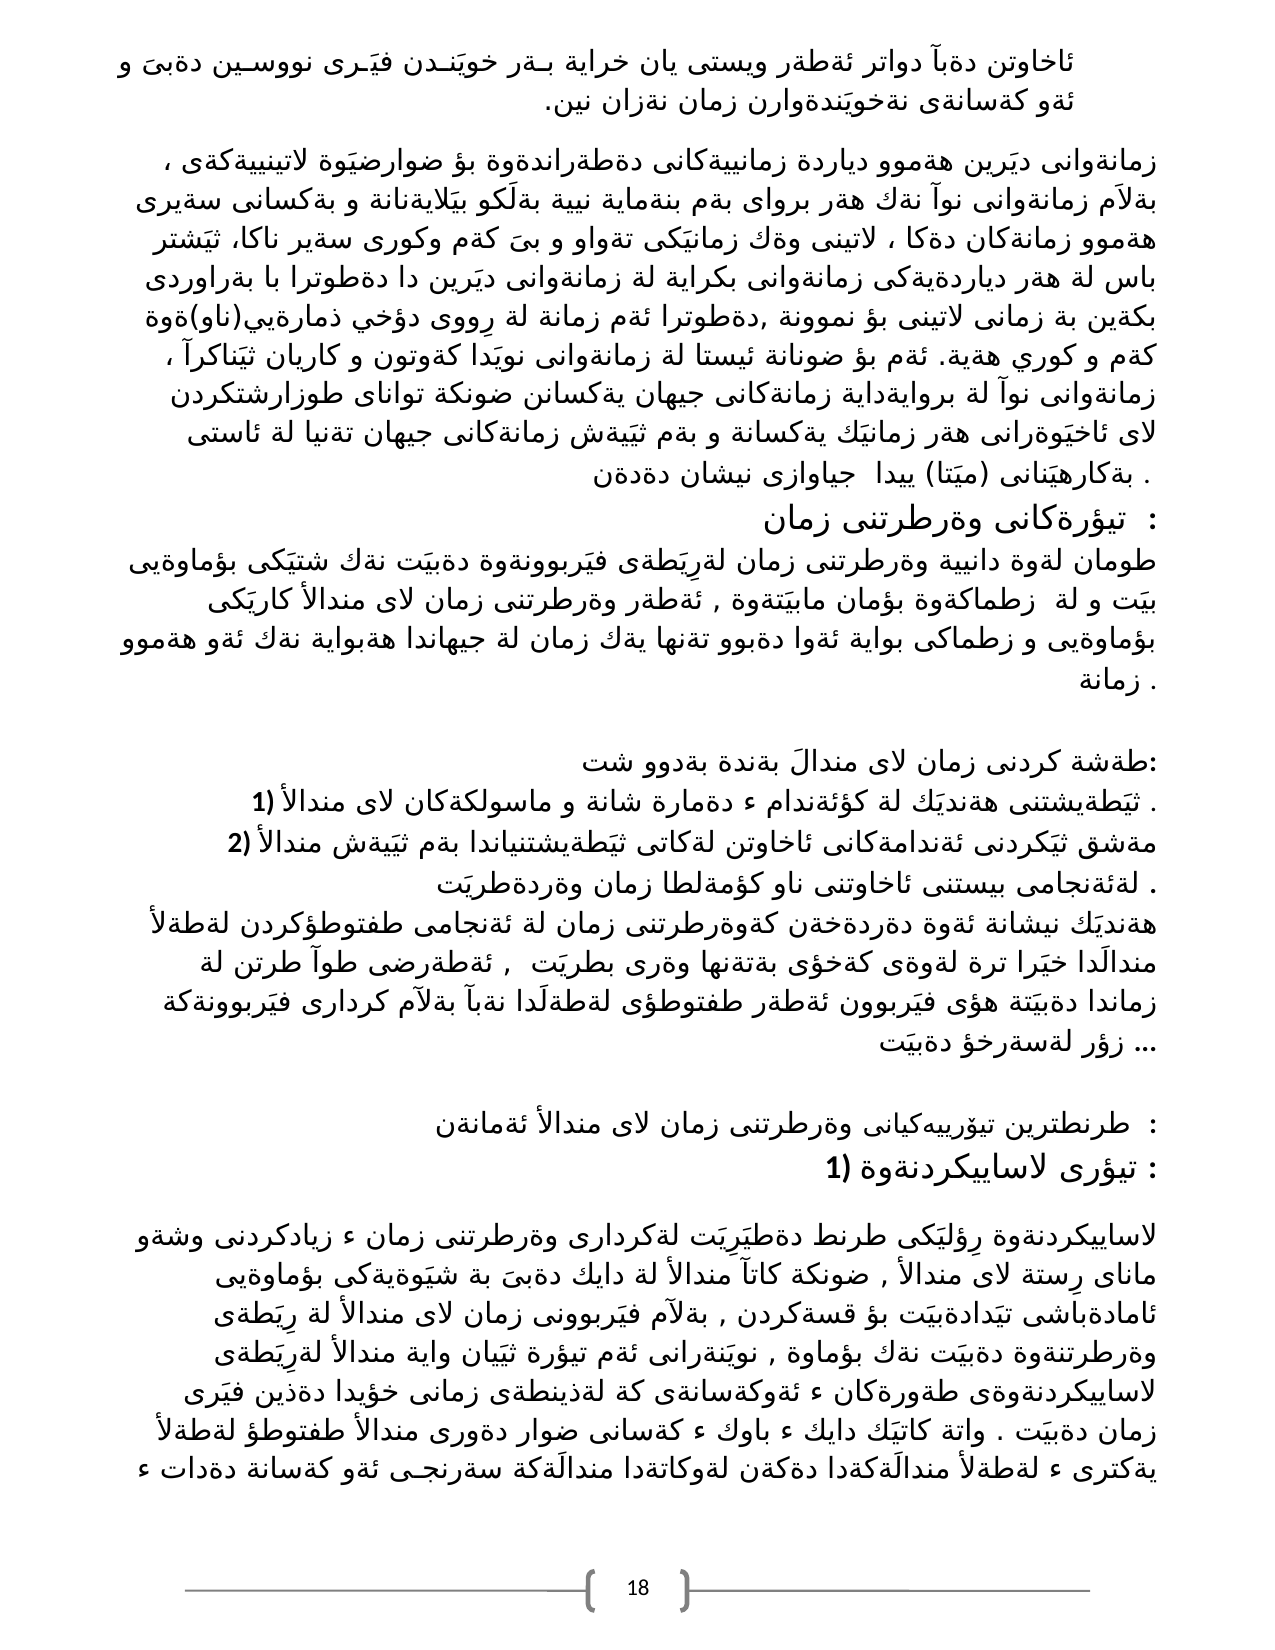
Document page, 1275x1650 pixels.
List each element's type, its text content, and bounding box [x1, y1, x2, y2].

text طرنطترين تيۆريیەكيانی وةرطرتنى زمان لاى مندالأ ئةمانةن : [121, 1105, 1157, 1141]
text 2) مةشق ثيَكردنى ئةندامةكانى ئاخاوتن لةكاتى ثيَطةيشتنياندا بةم ثيَيةش مندالأ لةئةنجامى بيستنى ئاخاوتنى ناو كؤمةلطا زمان وةردةطريَت . [121, 824, 1157, 901]
text هةنديَك نيشانة ئةوة دةردةخةن كةوةرطرتنى زمان لة ئةنجامى طفتوطؤكردن لةطةلأ مندالَدا خيَرا ترة لةوةى كةخؤى بةتةنها وةرى بطريَت , ئةطةرضى طوآ طرتن لة زماندا دةبيَتة هؤى فيَربوون ئةطةر طفتوطؤى لةطةلَدا نةبآ بةلآم كردارى فيَربوونةكة زؤر لةسةرخؤ دةبيَت ... [121, 906, 1157, 1059]
text طةشة كردنى زمان لاى مندالَ بةندة بةدوو شت: [121, 743, 1157, 778]
text 1) ثيَطةيشتنى هةنديَك لة كؤئةندام ء دةمارة شانة و ماسولكةكان لاى مندالأ . [121, 783, 1157, 819]
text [121, 1218, 1157, 1486]
text 1) تيؤرى لاساييكردنةوة : [121, 1146, 1157, 1187]
text زمانةوانى ديَرين هةموو دياردة زمانييةكانى دةطةراندةوة بؤ ضوارضيَوة لاتينييةكةى ، بةلاَم زمانةوانى نوآ نةك هةر برواى بةم بنةماية نيية بةلَكو بيَلايةنانة و بةكسانى سةيرى هةموو زمانةكان دةكا ، لاتينى وةك زمانيَكى تةواو و بىَ كةم وكورى سةير ناكا، ثيَشتر باس لة هةر دياردةيةكى زمانةوانى بكراية لة زمانةوانى ديَرين دا دةطوترا با بةراوردى بكةين بة زمانى لاتينى بؤ نموونة ,دةطوترا ئةم زمانة لة رِووى دؤخي ذمارةيي(ناو)ةوة كةم و كوري هةية. ئةم بؤ ضونانة ئيستا لة زمانةوانى نويَدا كةوتون و كاريان ثيَناكرآ ، زمانةوانى نوآ لة بروايةداية زمانةكانى جيهان يةكسانن ضونكة تواناى طوزارشتكردن لاى ئاخيَوةرانى هةر زمانيَك يةكسانة و بةم ثيَيةش زمانةكانى جيهان تةنيا لة ئاستى بةكارهيَنانى (ميَتا) ييدا جياوازى نيشان دةدةن . تيؤرةكانى وةرطرتنى زمان : [121, 143, 1157, 537]
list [118, 44, 1113, 117]
text طومان لةوة دانيية وةرطرتنى زمان لةرِيَطةى فيَربوونةوة دةبيَت نةك شتيَكى بؤماوةيى بيَت و لة زطماكةوة بؤمان مابيَتةوة , ئةطةر وةرطرتنى زمان لاى مندالأ كاريَكى بؤماوةيى و زطماكى بواية ئةوا دةبوو تةنها يةك زمان لة جيهاندا هةبواية نةك ئةو هةموو زمانة . [121, 543, 1157, 696]
